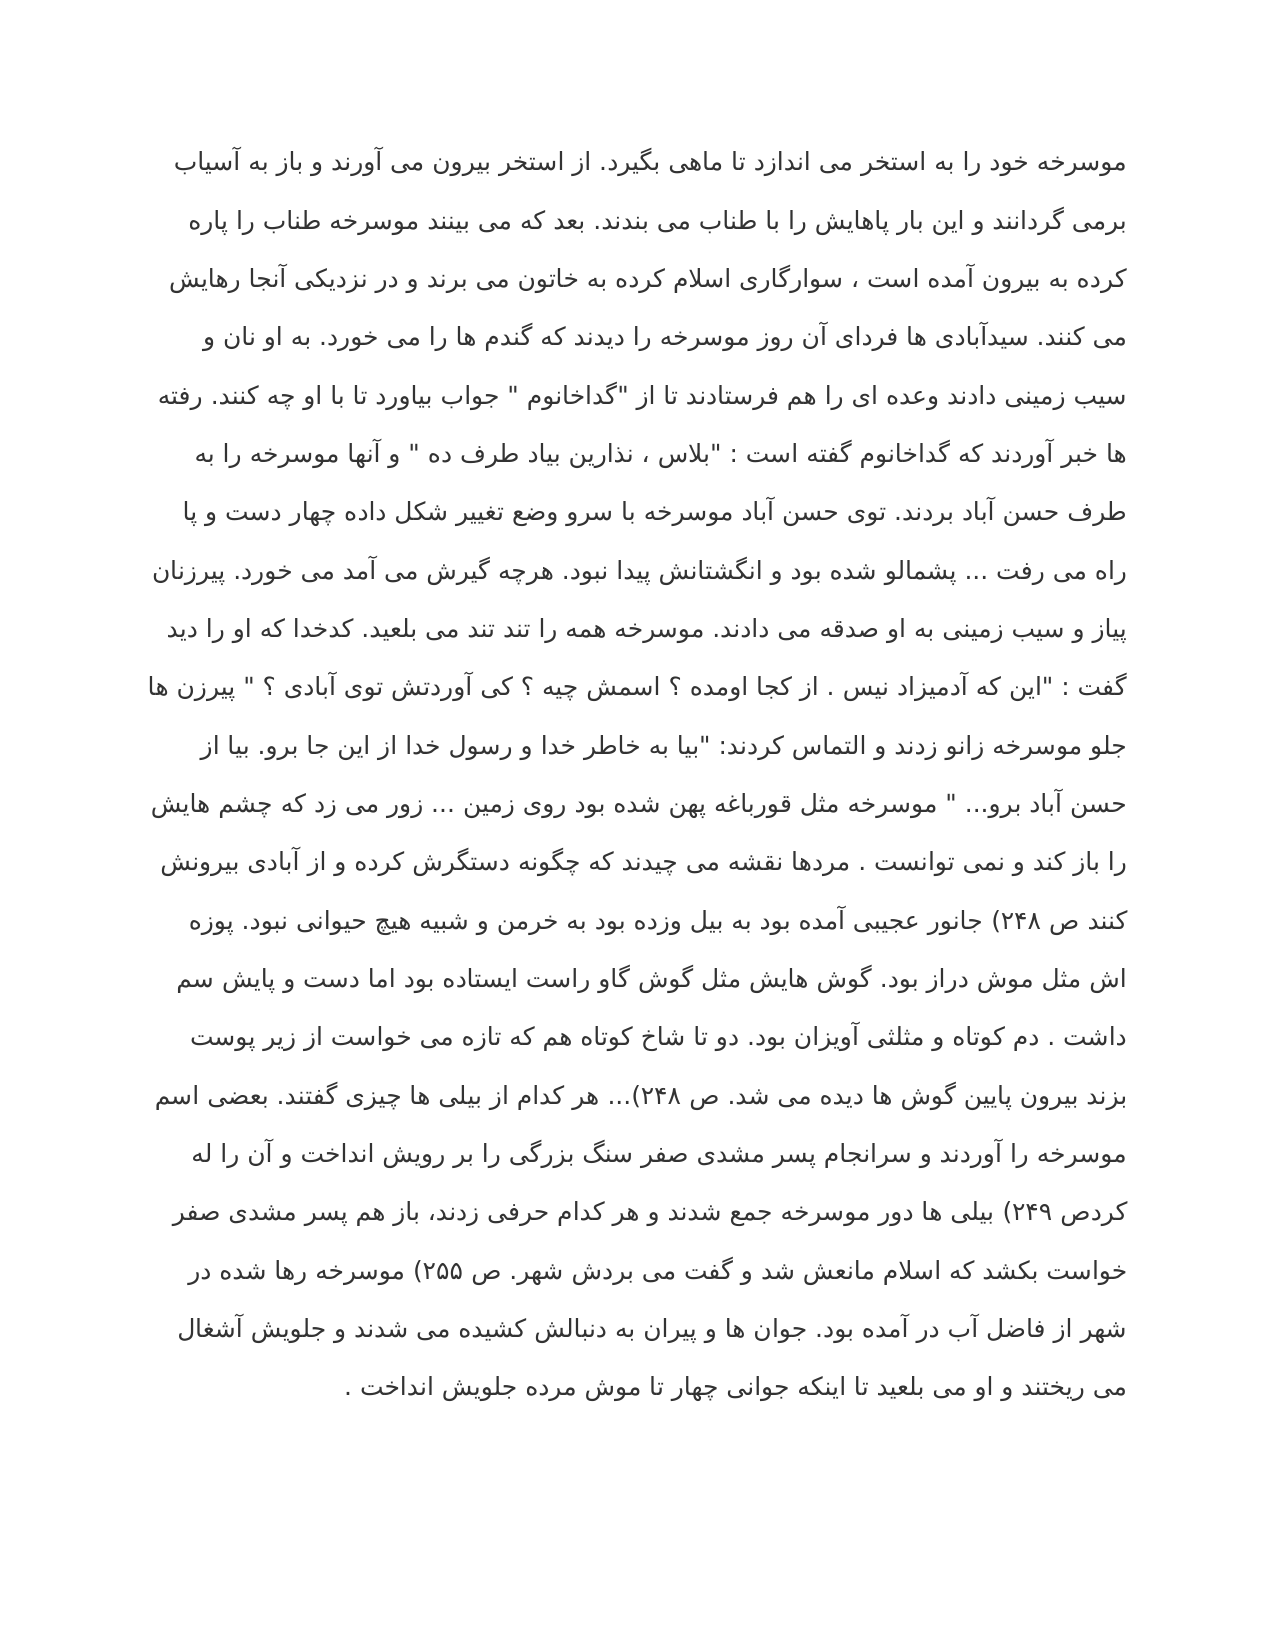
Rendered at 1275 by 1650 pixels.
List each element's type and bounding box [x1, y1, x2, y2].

text [148, 148, 1127, 1402]
